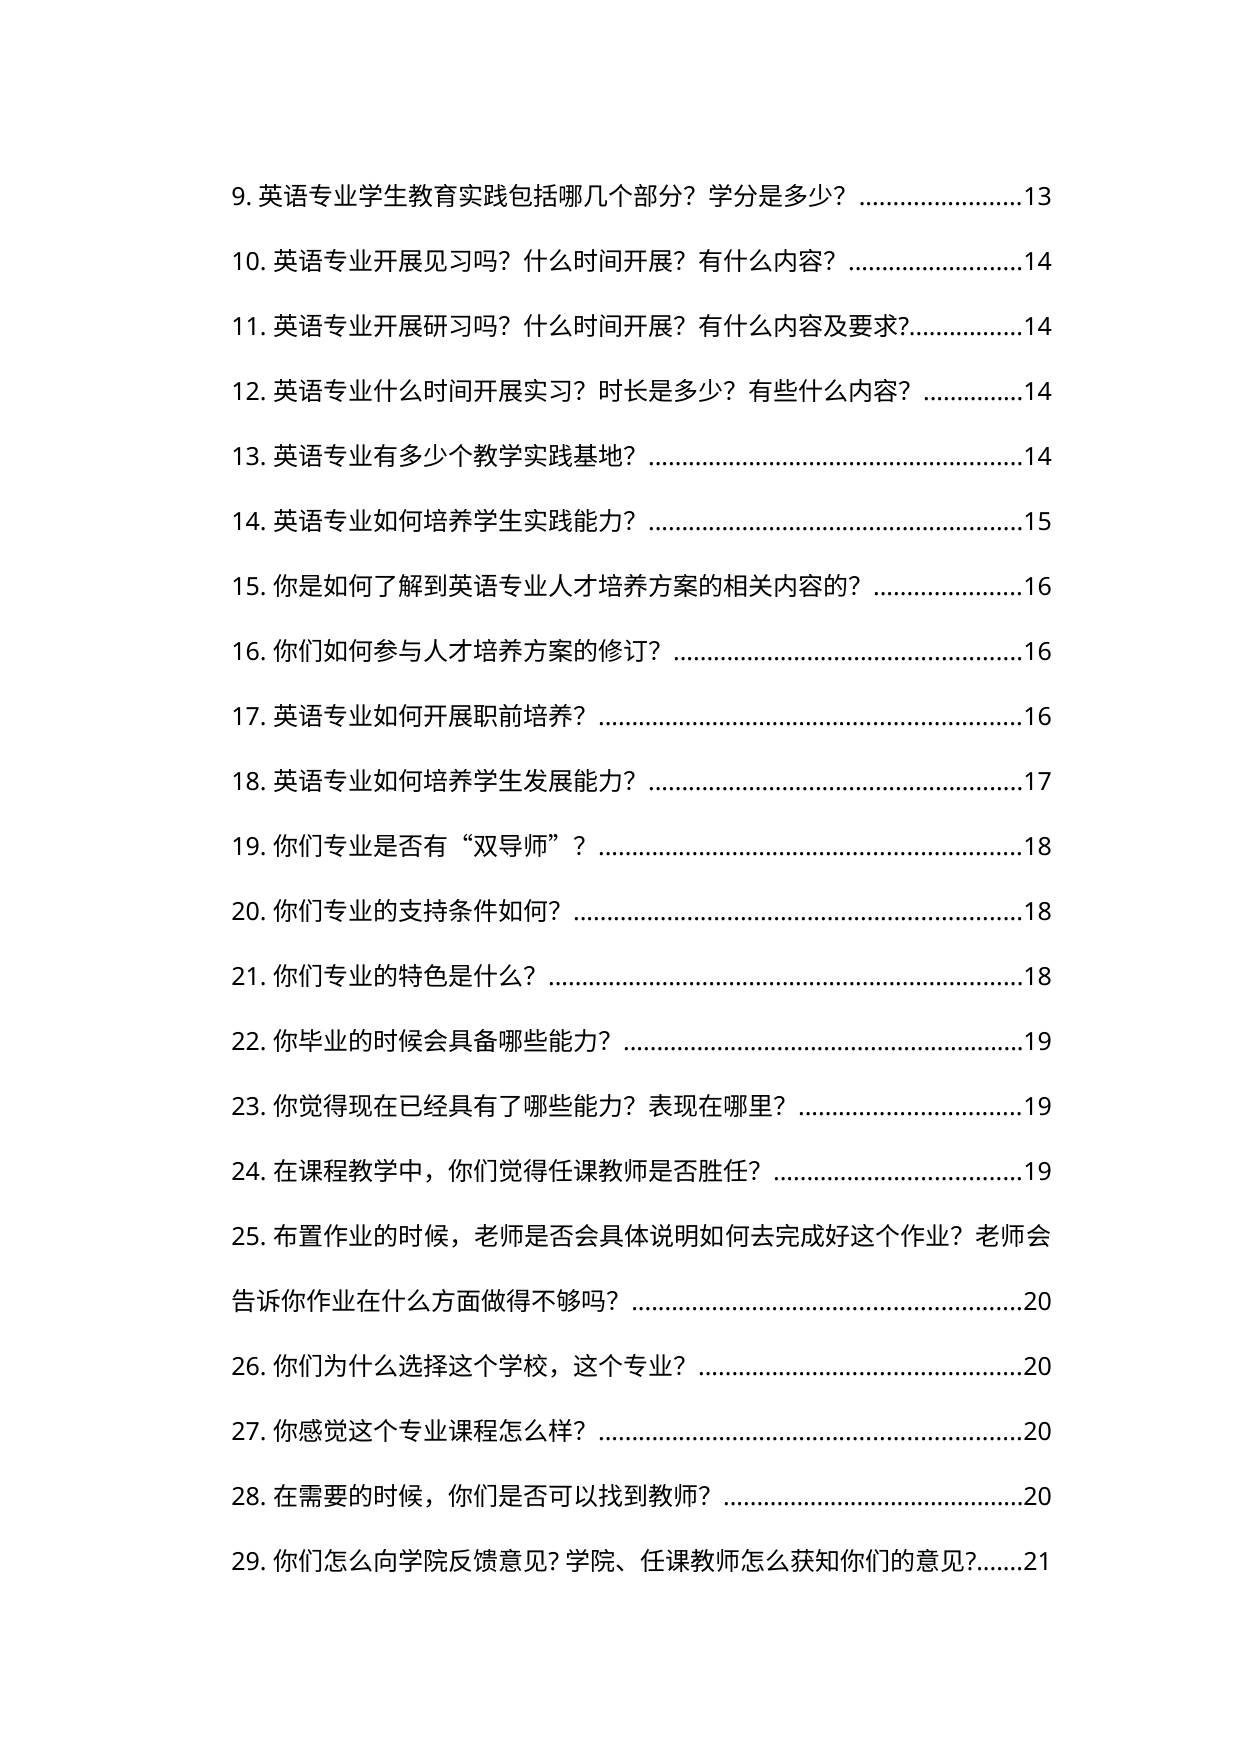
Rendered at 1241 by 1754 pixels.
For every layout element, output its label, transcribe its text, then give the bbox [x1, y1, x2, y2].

text 18. 英语专业如何培养学生发展能力？ 17 [231, 747, 1053, 812]
text 13. 英语专业有多少个教学实践基地？ 14 [231, 422, 1053, 487]
text 11. 英语专业开展研习吗？什么时间开展？有什么内容及要求? 14 [231, 292, 1053, 357]
text 22. 你毕业的时候会具备哪些能力？ 19 [231, 1007, 1053, 1072]
text 21. 你们专业的特色是什么？ 18 [231, 942, 1053, 1007]
text 12. 英语专业什么时间开展实习？时长是多少？有些什么内容？ 14 [231, 357, 1053, 422]
text 15. 你是如何了解到英语专业人才培养方案的相关内容的？ 16 [231, 552, 1053, 617]
text 27. 你感觉这个专业课程怎么样？ 20 [231, 1397, 1053, 1462]
text 14. 英语专业如何培养学生实践能力？ 15 [231, 487, 1053, 552]
text 16. 你们如何参与人才培养方案的修订？ 16 [231, 617, 1053, 682]
text 23. 你觉得现在已经具有了哪些能力？表现在哪里？ 19 [231, 1072, 1053, 1137]
text 10. 英语专业开展见习吗？什么时间开展？有什么内容？ 14 [231, 227, 1053, 292]
text 25. 布置作业的时候，老师是否会具体说明如何去完成好这个作业？老师会告诉你作业在什么方面做得不够吗？ 20 [231, 1202, 1053, 1332]
text 24. 在课程教学中，你们觉得任课教师是否胜任？ 19 [231, 1137, 1053, 1202]
text 17. 英语专业如何开展职前培养？ 16 [231, 682, 1053, 747]
text 20. 你们专业的支持条件如何？ 18 [231, 877, 1053, 942]
text 9. 英语专业学生教育实践包括哪几个部分？学分是多少？ 13 [231, 162, 1053, 227]
text 29. 你们怎么向学院反馈意见? 学院、任课教师怎么获知你们的意见? 21 [231, 1527, 1053, 1592]
text 19. 你们专业是否有“双导师”？ 18 [231, 812, 1053, 877]
text 26. 你们为什么选择这个学校，这个专业？ 20 [231, 1332, 1053, 1397]
text 28. 在需要的时候，你们是否可以找到教师？ 20 [231, 1462, 1053, 1527]
